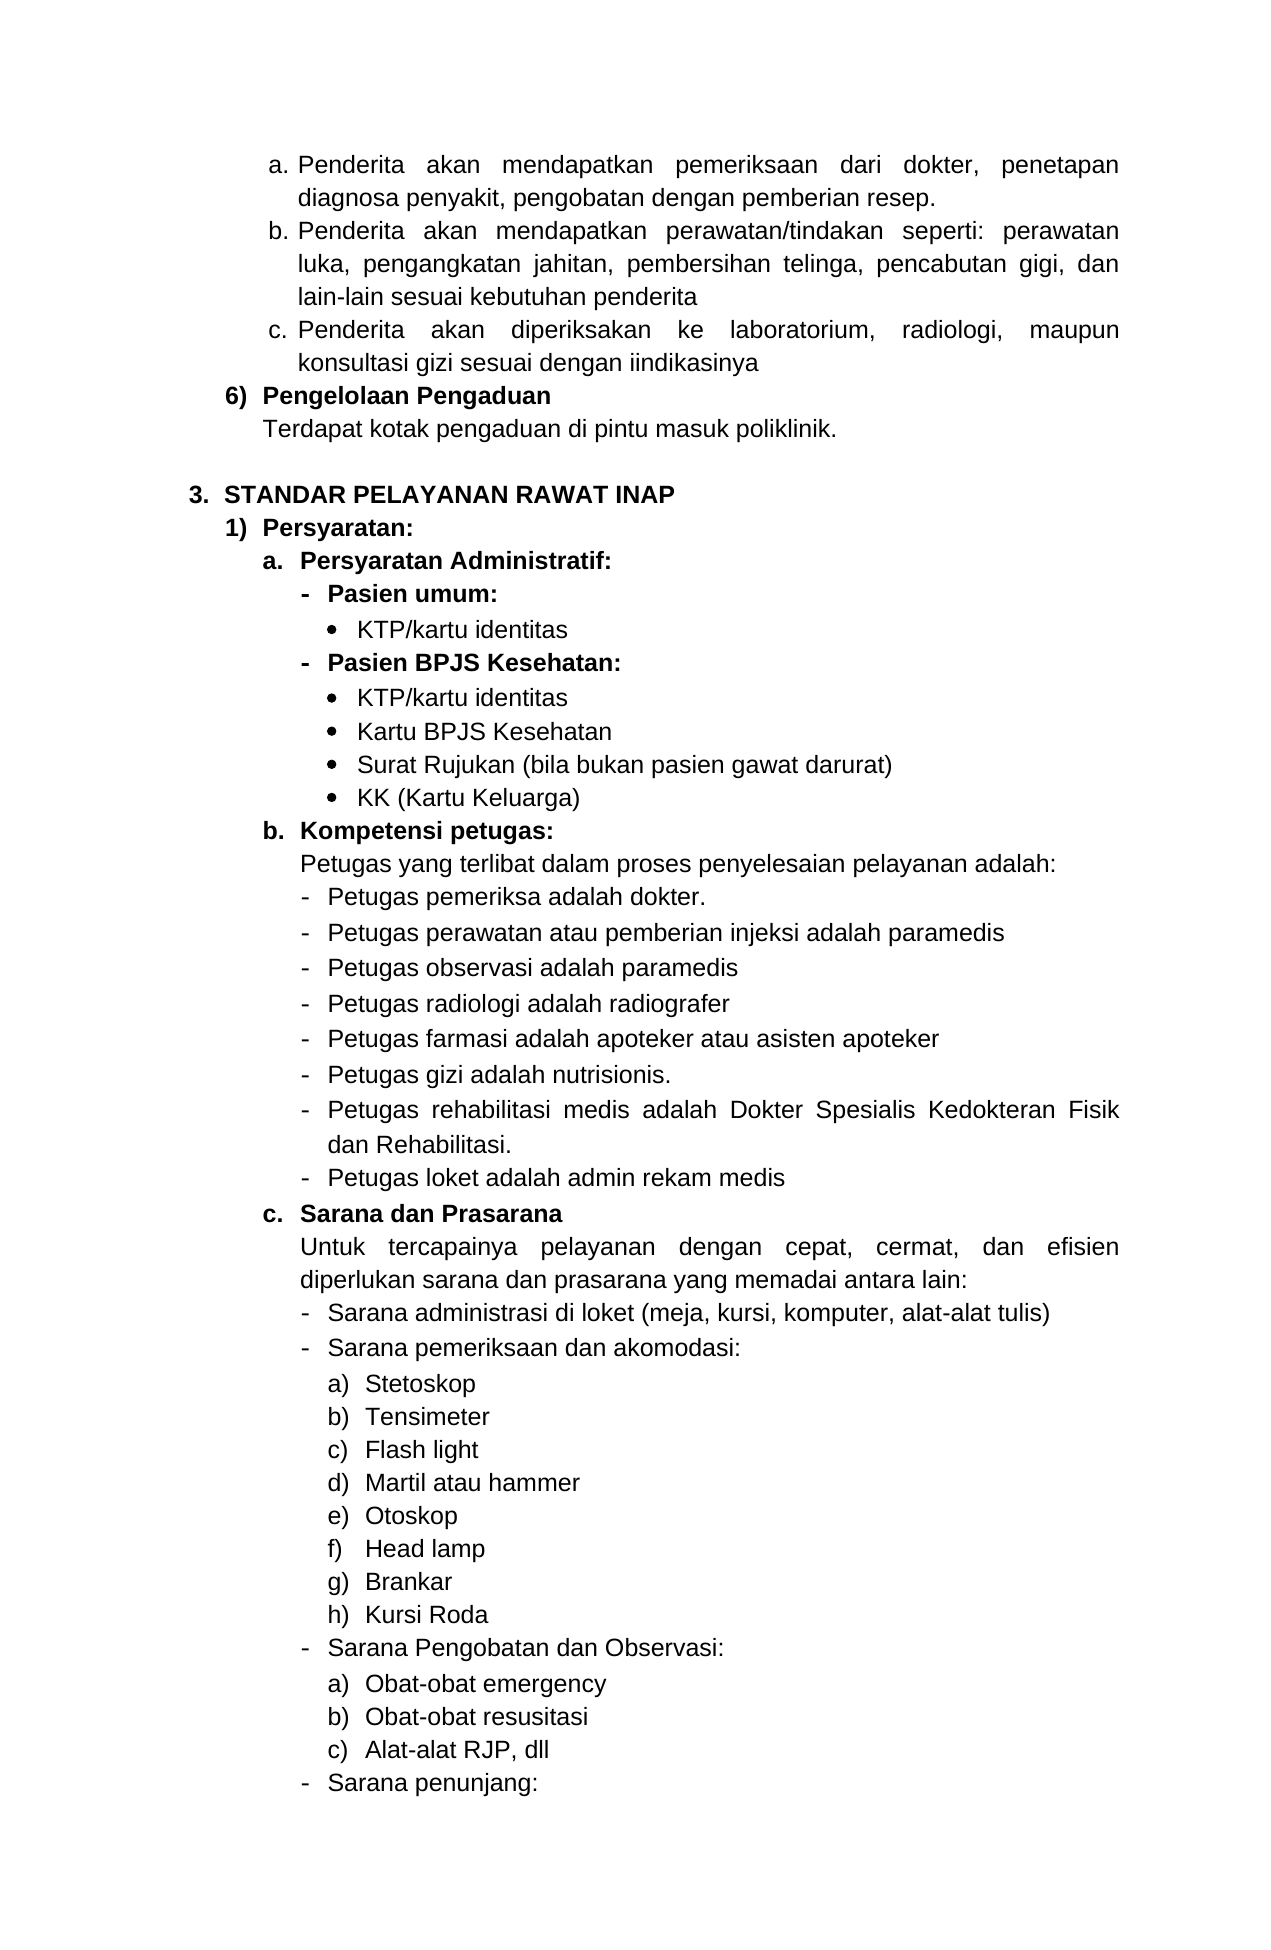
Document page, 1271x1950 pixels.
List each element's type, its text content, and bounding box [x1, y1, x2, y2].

list Sarana dan Prasarana [262, 1199, 1121, 1228]
list Pasien umum: [298, 579, 1121, 610]
list Penderita akan mendapatkan pemeriksaan dari dokter, penetapan diagnosa penyakit, pengobatan dengan pemberian resep. [268, 150, 1121, 212]
list Obat-obat emergency [327, 1669, 1121, 1697]
list Untuk tercapainya pelayanan dengan cepat, cermat, dan efisien diperlukan sarana dan prasarana yang memadai antara lain: [300, 1232, 1121, 1294]
list Persyaratan: [225, 513, 1121, 542]
list Pasien BPJS Kesehatan: [298, 648, 1121, 679]
list Kompetensi petugas: [262, 816, 1121, 845]
list KTP/kartu identitas [327, 683, 1121, 712]
list Tensimeter [327, 1402, 1121, 1431]
list Obat-obat resusitasi [327, 1702, 1121, 1730]
list Petugas observasi adalah paramedis [298, 953, 1121, 984]
list Otoskop [327, 1501, 1121, 1530]
list Petugas yang terlibat dalam proses penyelesaian pelayanan adalah: [300, 849, 1121, 878]
list Kursi Roda [327, 1600, 1121, 1629]
list Sarana pemeriksaan dan akomodasi: [298, 1333, 1121, 1364]
list Brankar [327, 1567, 1121, 1596]
list Kartu BPJS Kesehatan [327, 717, 1121, 745]
list Petugas gizi adalah nutrisionis. [298, 1059, 1121, 1091]
list Stetoskop [327, 1369, 1121, 1398]
list Petugas loket adalah admin rekam medis [298, 1163, 1121, 1194]
list Surat Rujukan (bila bukan pasien gawat darurat) [327, 750, 1121, 778]
list Head lamp [327, 1534, 1121, 1563]
list Petugas farmasi adalah apoteker atau asisten apoteker [298, 1024, 1121, 1055]
list KTP/kartu identitas [327, 615, 1121, 644]
list Petugas pemeriksa adalah dokter. [298, 882, 1121, 913]
list Terdapat kotak pengaduan di pintu masuk poliklinik. [262, 414, 1121, 443]
list Petugas rehabilitasi medis adalah Dokter Spesialis Kedokteran Fisik dan Rehabilitasi. [298, 1095, 1121, 1159]
list Alat-alat RJP, dll [327, 1735, 1121, 1763]
list Sarana Pengobatan dan Observasi: [298, 1633, 1121, 1664]
list Sarana administrasi di loket (meja, kursi, komputer, alat-alat tulis) [298, 1298, 1121, 1329]
list Petugas perawatan atau pemberian injeksi adalah paramedis [298, 917, 1121, 948]
list Pengelolaan Pengaduan [225, 381, 1121, 410]
list Martil atau hammer [327, 1468, 1121, 1497]
list Penderita akan diperiksakan ke laboratorium, radiologi, maupun konsultasi gizi sesuai dengan iindikasinya [268, 315, 1121, 377]
list KK (Kartu Keluarga) [327, 783, 1121, 812]
list Penderita akan mendapatkan perawatan/tindakan seperti: perawatan luka, pengangkatan jahitan, pembersihan telinga, pencabutan gigi, dan lain-lain sesuai kebutuhan penderita [268, 216, 1121, 311]
list Persyaratan Administratif: [262, 546, 1121, 575]
list Sarana penunjang: [298, 1768, 1121, 1799]
list Flash light [327, 1435, 1121, 1464]
list Petugas radiologi adalah radiografer [298, 988, 1121, 1019]
list STANDAR PELAYANAN RAWAT INAP [188, 480, 1121, 509]
